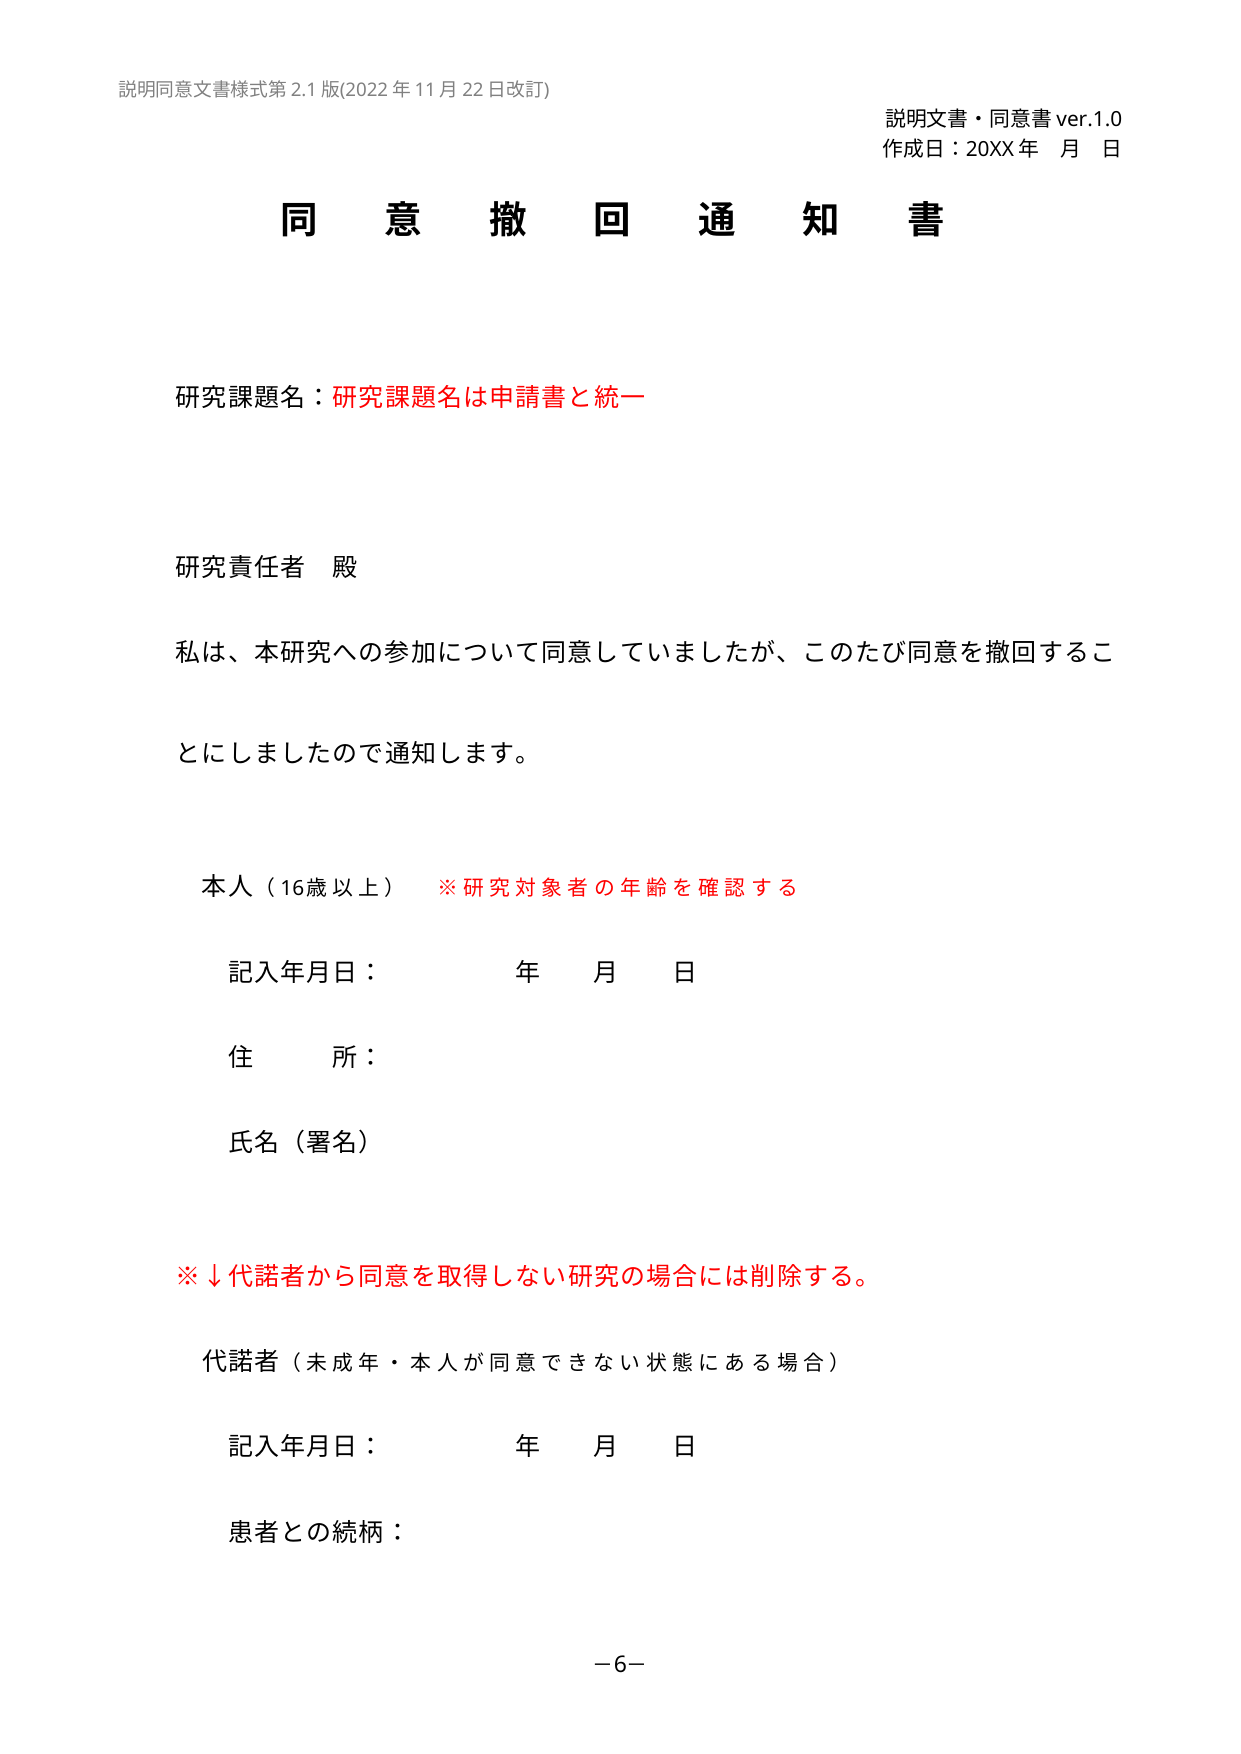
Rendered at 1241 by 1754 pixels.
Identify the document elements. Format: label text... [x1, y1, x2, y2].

text 研究課題名：研究課題名は申請書と統一 [123, 362, 1117, 429]
text 住 所： [123, 1022, 1117, 1089]
text 代諾者（未成年・本人が同意できない状態にある場合） [123, 1326, 1117, 1393]
text 氏名（署名） [123, 1107, 1117, 1174]
text 本人（16歳以上） ※研究対象者の年齢を確認する [123, 851, 1117, 918]
text 患者との続柄： [123, 1497, 1117, 1564]
text 記入年月日： 年 月 日 [123, 1411, 1117, 1479]
text 私は、本研究への参加について同意していましたが、このたび同意を撤回することにしましたので通知します。 [123, 617, 1117, 785]
text 研究責任者 殿 [123, 531, 1117, 599]
text ※↓代諾者から同意を取得しない研究の場合には削除する。 [123, 1241, 1117, 1308]
text 同 意 撤 回 通 知 書 [123, 183, 1117, 250]
text 記入年月日： 年 月 日 [123, 936, 1117, 1004]
